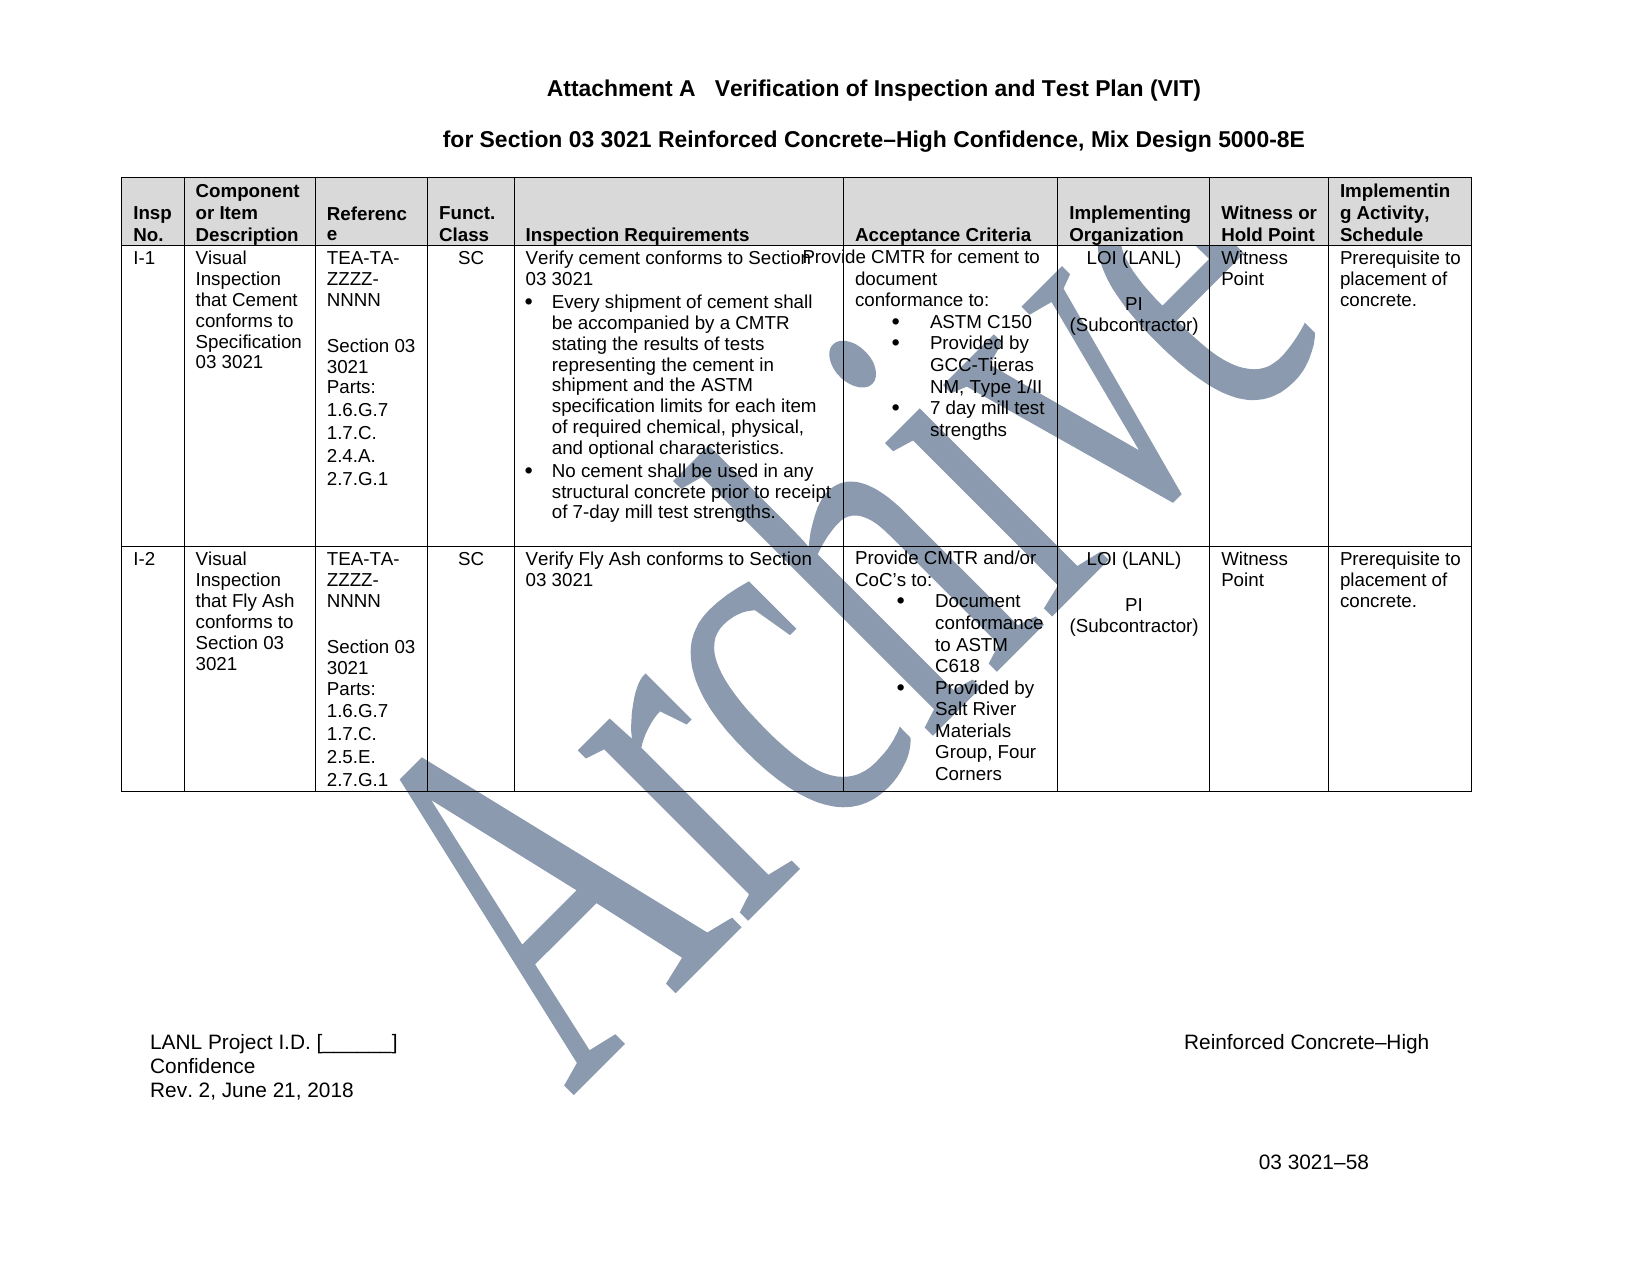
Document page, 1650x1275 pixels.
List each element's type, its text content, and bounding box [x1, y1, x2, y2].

table_cell Visual Inspection that Cement conforms to Specification 03 3021 [185, 246, 315, 546]
table_cell Provide CMTR for cement to document conformance to: ASTM C150 Provided by GCC-Tijeras NM, Type 1/II 7 day mill test strengths [844, 246, 1057, 546]
table_cell Verify Fly Ash conforms to Section 03 3021 [515, 547, 843, 791]
table_cell I-2 [122, 547, 184, 791]
table_cell Visual Inspection that Fly Ash conforms to Section 03 3021 [185, 547, 315, 791]
table_cell Prerequisite to placement of concrete. [1329, 547, 1471, 791]
table_cell Witness Point [1210, 547, 1328, 791]
table_header Reference [316, 178, 427, 245]
table_cell SC [428, 547, 514, 791]
table_cell LOI (LANL) PI (Subcontractor) [1058, 246, 1209, 546]
table_cell SC [428, 246, 514, 546]
table_header Funct. Class [428, 178, 514, 245]
table_cell LOI (LANL) PI (Subcontractor) [1058, 547, 1209, 791]
table_cell TEA-TA-ZZZZ-NNNN Section 03 3021 Parts: 1.6.G.7 1.7.C. 2.4.A. 2.7.G.1 [316, 246, 427, 546]
table_cell Provide CMTR and/or CoC’s to: Document conformance to ASTM C618 Provided by Salt River Materials Group, Four Corners [844, 547, 1057, 791]
table_cell Prerequisite to placement of concrete. [1329, 246, 1471, 546]
table_header Acceptance Criteria [844, 178, 1057, 245]
table_header Component or Item Description [185, 178, 315, 245]
table_header Implementing Organization [1058, 178, 1209, 245]
table_cell TEA-TA-ZZZZ-NNNN Section 03 3021 Parts: 1.6.G.7 1.7.C. 2.5.E. 2.7.G.1 [316, 547, 427, 791]
table_header Inspection Requirements [515, 178, 843, 245]
table_cell I-1 [122, 246, 184, 546]
table_cell Witness Point [1210, 246, 1328, 546]
table_header Implementing Activity, Schedule [1329, 178, 1471, 245]
table_header Witness or Hold Point [1210, 178, 1328, 245]
table_header Insp No. [122, 178, 184, 245]
table_cell Verify cement conforms to Section 03 3021 Every shipment of cement shall be accompanied by a CMTR stating the results of tests representing the cement in shipment and the ASTM specification limits for each item of required chemical, physical, and optional characteristics. No cement shall be used in any structural concrete prior to receipt of 7-day mill test strengths. [515, 246, 843, 546]
